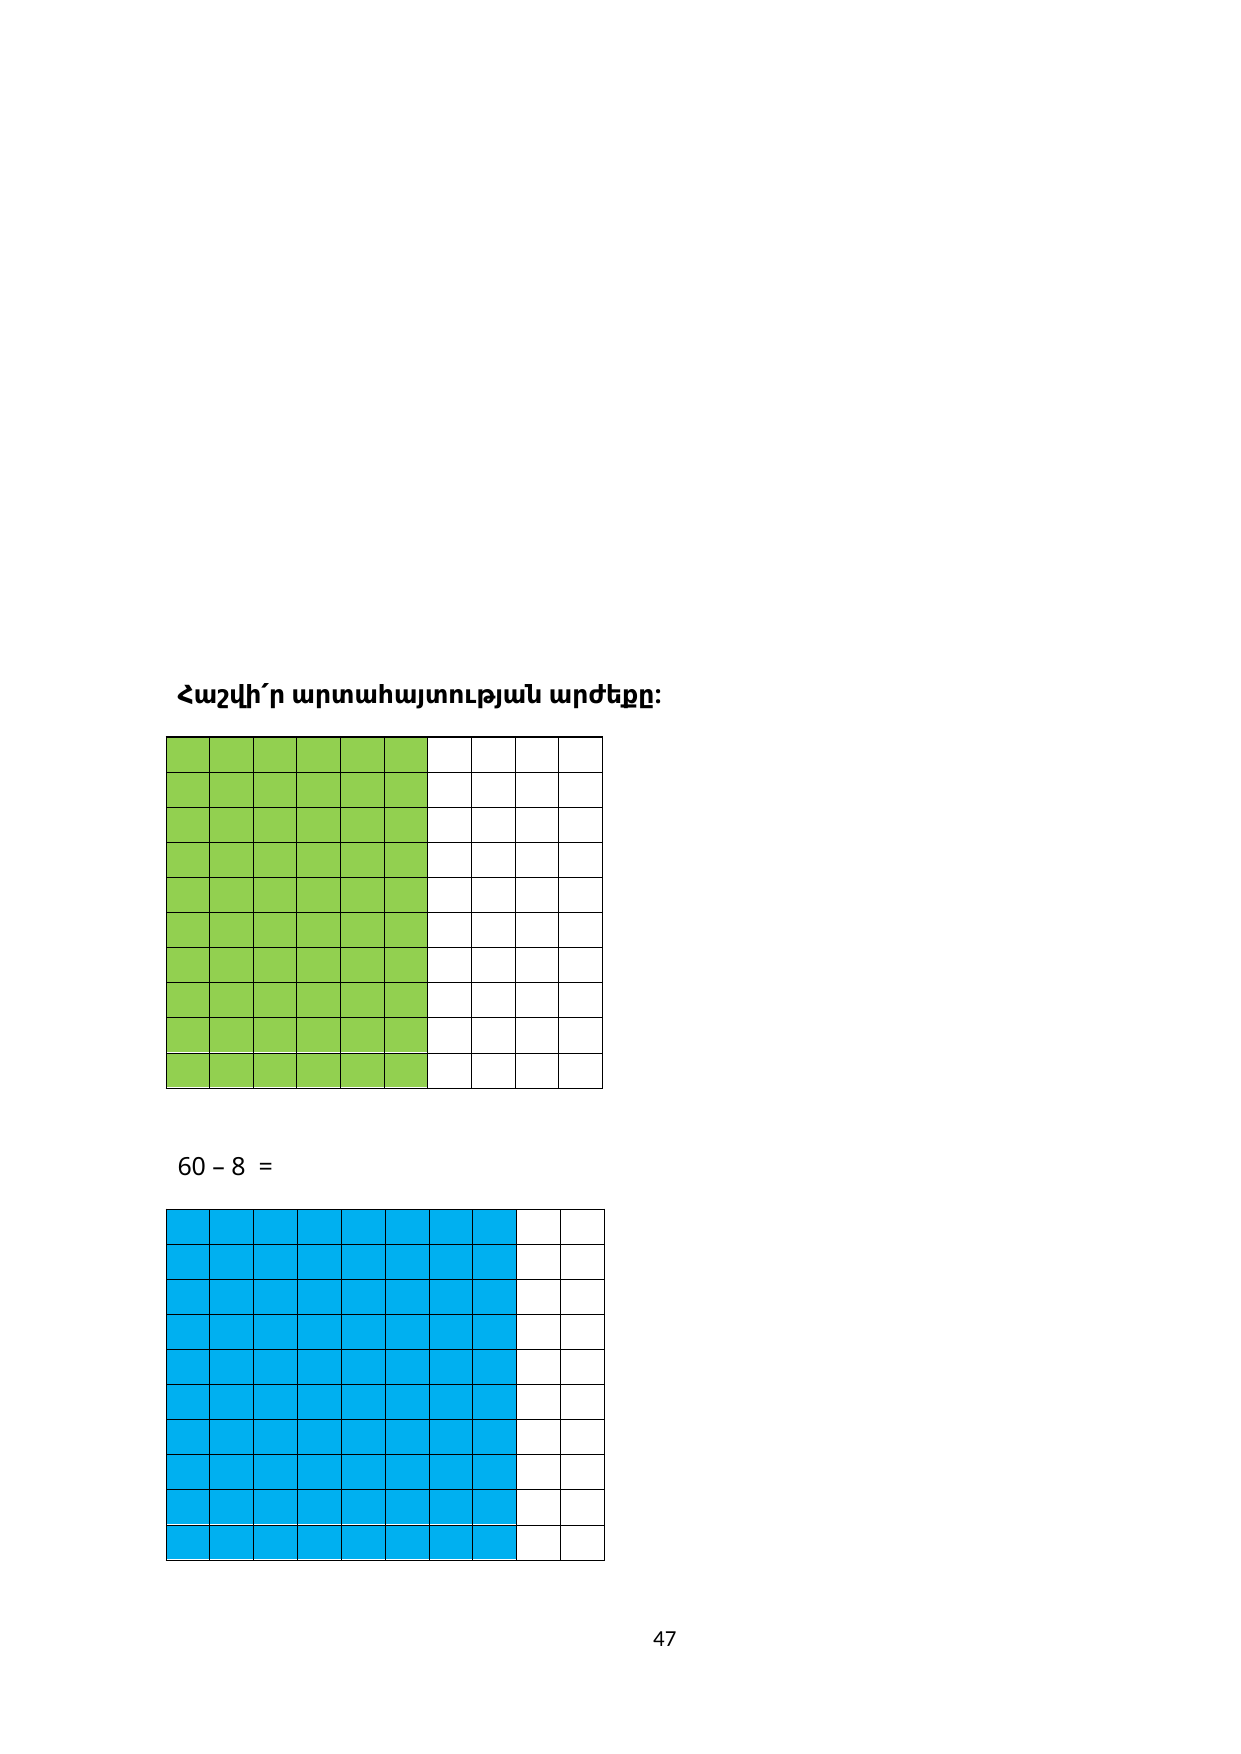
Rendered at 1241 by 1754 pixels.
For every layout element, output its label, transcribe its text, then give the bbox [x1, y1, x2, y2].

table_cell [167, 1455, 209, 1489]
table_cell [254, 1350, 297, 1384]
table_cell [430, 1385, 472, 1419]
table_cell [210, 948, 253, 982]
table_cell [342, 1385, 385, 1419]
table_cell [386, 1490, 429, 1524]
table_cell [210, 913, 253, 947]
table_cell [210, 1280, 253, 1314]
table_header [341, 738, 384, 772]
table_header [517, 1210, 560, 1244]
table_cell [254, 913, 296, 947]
text 60 – 8 = [177, 1148, 1152, 1183]
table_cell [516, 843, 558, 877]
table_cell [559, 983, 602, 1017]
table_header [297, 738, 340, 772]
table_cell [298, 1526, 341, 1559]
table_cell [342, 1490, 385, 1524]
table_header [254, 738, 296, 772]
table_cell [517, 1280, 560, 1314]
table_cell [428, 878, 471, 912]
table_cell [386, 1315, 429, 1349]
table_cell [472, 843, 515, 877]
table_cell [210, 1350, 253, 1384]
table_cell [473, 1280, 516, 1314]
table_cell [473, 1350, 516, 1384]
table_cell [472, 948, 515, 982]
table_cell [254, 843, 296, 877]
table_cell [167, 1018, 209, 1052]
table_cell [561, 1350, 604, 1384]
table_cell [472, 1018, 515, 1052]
text Հաշվի՛ր արտահայտության արժեքը: [177, 676, 1152, 711]
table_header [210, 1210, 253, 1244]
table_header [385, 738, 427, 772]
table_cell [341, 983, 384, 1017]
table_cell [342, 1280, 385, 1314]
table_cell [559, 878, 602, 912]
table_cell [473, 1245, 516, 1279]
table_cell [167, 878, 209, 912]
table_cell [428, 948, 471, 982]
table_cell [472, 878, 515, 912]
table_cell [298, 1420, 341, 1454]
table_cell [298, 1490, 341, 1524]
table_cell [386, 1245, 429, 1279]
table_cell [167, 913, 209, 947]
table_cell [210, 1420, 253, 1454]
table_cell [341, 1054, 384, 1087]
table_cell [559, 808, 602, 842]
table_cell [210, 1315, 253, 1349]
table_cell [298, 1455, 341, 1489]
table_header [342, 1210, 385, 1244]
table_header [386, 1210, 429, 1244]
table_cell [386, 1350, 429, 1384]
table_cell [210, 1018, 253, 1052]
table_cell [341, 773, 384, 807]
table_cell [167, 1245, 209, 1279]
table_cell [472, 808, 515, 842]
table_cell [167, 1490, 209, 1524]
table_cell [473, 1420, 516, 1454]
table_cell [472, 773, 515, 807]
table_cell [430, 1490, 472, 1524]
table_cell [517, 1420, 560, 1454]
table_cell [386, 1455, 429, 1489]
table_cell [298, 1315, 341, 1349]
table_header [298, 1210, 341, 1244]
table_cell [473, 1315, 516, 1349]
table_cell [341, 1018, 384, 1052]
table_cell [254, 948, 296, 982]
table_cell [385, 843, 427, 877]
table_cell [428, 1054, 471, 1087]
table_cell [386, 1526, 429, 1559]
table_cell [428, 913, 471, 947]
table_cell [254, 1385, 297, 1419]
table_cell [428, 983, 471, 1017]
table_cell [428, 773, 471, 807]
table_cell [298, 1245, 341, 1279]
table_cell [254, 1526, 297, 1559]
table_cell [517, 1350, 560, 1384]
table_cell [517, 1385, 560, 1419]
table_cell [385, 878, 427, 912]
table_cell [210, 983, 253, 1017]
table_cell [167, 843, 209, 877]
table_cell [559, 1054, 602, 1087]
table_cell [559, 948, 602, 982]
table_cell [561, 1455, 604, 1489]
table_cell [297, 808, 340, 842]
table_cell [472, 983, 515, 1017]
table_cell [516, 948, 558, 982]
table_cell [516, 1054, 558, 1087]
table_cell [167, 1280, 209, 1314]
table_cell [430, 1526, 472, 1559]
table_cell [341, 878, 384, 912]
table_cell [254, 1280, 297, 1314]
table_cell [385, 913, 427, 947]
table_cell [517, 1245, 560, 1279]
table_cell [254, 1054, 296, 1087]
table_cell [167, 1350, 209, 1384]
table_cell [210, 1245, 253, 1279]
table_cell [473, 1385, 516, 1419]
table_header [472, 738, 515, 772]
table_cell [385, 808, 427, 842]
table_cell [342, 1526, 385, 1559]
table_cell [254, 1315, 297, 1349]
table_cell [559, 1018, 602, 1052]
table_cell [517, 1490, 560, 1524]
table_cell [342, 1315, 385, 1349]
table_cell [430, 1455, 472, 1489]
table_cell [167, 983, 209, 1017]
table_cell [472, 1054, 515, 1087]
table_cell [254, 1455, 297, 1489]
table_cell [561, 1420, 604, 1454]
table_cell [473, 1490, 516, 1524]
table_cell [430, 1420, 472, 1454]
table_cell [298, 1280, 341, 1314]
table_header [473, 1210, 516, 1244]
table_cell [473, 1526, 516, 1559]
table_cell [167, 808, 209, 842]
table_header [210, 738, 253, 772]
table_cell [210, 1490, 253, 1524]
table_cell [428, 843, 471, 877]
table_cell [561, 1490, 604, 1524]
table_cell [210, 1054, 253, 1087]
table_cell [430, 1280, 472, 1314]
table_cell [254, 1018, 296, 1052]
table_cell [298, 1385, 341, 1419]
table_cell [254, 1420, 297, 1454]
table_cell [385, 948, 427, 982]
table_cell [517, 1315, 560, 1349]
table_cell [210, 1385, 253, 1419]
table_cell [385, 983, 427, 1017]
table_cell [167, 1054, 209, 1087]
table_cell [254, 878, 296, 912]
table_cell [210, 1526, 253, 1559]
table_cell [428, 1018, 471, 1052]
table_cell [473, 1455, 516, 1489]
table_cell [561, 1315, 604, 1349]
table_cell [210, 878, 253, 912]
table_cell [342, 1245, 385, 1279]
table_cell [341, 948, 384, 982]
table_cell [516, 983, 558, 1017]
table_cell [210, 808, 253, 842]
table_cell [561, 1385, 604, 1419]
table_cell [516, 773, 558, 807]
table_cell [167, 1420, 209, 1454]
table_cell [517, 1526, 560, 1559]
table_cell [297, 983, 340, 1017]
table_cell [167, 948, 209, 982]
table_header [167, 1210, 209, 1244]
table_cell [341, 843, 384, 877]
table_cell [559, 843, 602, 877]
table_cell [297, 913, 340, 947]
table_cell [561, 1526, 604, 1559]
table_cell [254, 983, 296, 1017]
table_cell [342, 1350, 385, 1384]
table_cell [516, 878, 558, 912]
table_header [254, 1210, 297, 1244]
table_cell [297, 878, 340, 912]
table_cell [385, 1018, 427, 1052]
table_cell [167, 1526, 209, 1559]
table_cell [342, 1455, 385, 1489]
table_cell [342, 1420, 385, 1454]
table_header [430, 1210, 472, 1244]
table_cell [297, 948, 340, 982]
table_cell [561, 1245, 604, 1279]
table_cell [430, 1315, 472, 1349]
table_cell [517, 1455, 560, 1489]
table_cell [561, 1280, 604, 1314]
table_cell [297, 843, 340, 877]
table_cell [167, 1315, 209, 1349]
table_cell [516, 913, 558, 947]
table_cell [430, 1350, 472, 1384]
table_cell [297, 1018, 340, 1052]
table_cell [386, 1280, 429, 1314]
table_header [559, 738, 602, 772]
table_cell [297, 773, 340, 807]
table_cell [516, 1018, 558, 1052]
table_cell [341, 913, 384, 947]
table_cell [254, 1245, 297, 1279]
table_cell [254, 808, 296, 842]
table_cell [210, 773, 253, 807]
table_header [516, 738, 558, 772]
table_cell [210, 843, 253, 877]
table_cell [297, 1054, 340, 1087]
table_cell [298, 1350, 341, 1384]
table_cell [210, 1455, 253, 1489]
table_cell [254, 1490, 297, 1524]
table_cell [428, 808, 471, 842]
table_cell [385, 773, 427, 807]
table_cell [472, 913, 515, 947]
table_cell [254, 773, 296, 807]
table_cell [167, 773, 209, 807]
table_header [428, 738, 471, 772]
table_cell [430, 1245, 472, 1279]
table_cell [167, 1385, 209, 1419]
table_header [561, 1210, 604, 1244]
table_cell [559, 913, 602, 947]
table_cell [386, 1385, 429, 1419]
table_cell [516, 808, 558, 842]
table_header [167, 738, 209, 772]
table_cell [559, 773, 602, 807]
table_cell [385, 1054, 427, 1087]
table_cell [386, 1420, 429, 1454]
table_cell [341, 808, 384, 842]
